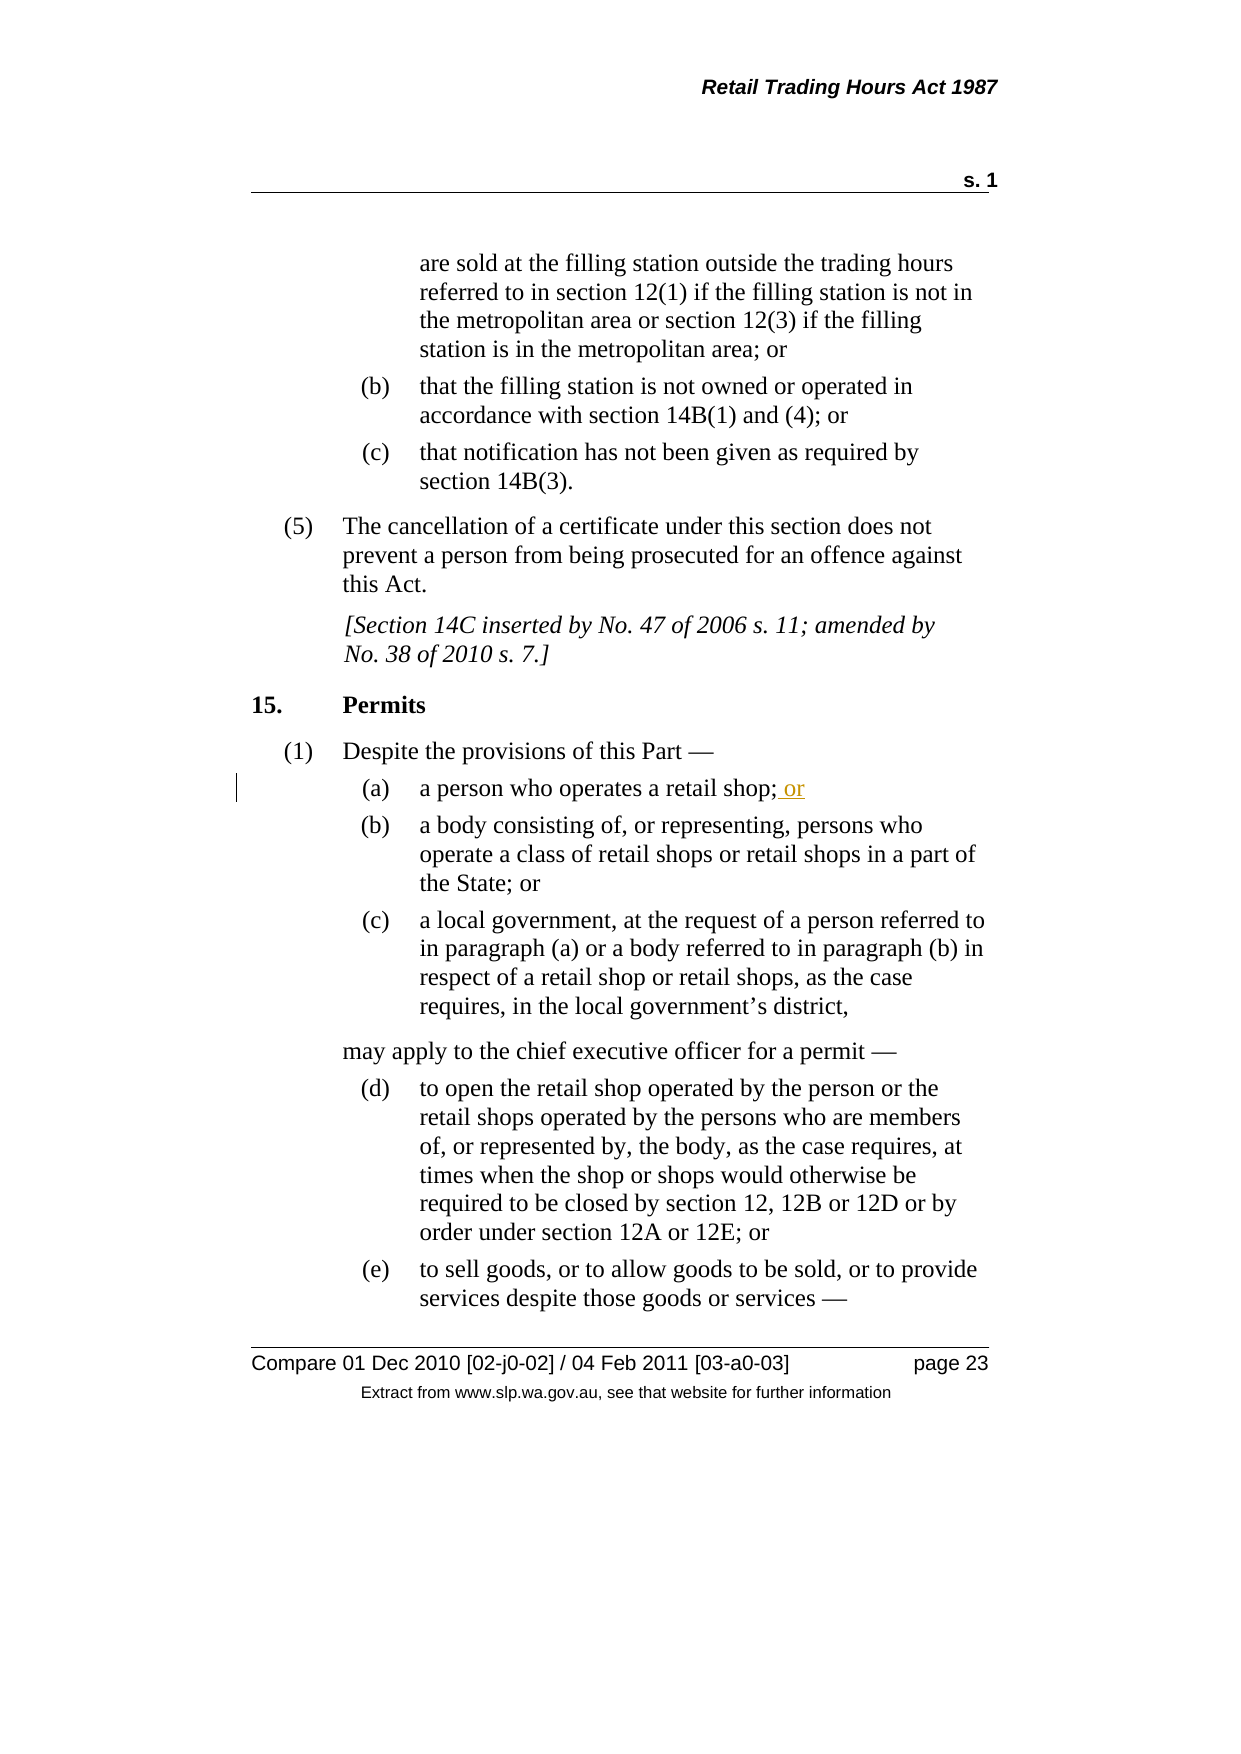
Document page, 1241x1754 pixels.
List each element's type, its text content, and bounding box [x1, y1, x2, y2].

text (1) Despite the provisions of this Part — [251, 736, 989, 765]
text (c) that notification has not been given as required by section 14B(3). [251, 437, 989, 495]
text (b) that the filling station is not owned or operated in accordance with section 14B(1) and (4); or [251, 371, 989, 429]
text (c) a local government, at the request of a person referred to in paragraph (a) or a body referred to in paragraph (b) in respect of a retail shop or retail shops, as the case requires, in the local government’s district, [251, 905, 989, 1020]
text [Section 14C inserted by No. 47 of 2006 s. 11; amended by No. 38 of 2010 s. 7.] [251, 610, 989, 668]
text (e) to sell goods, or to allow goods to be sold, or to provide services despite those goods or services — [251, 1254, 989, 1312]
text (a) a person who operates a retail shop; [251, 773, 989, 802]
subtitle 15. Permits [251, 691, 989, 719]
text (b) a body consisting of, or representing, persons who operate a class of retail shops or retail shops in a part of the State; or [251, 810, 989, 896]
text (5) The cancellation of a certificate under this section does not prevent a person from being prosecuted for an offence against this Act. [251, 511, 989, 598]
text are sold at the filling station outside the trading hours referred to in section 12(1) if the filling station is not in the metropolitan area or section 12(3) if the filling station is in the metropolitan area; or [251, 248, 989, 363]
text (d) to open the retail shop operated by the person or the retail shops operated by the persons who are members of, or represented by, the body, as the case requires, at times when the shop or shops would otherwise be required to be closed by section 12, 12B or 12D or by order under section 12A or 12E; or [251, 1073, 989, 1246]
text may apply to the chief executive officer for a permit — [251, 1036, 989, 1065]
